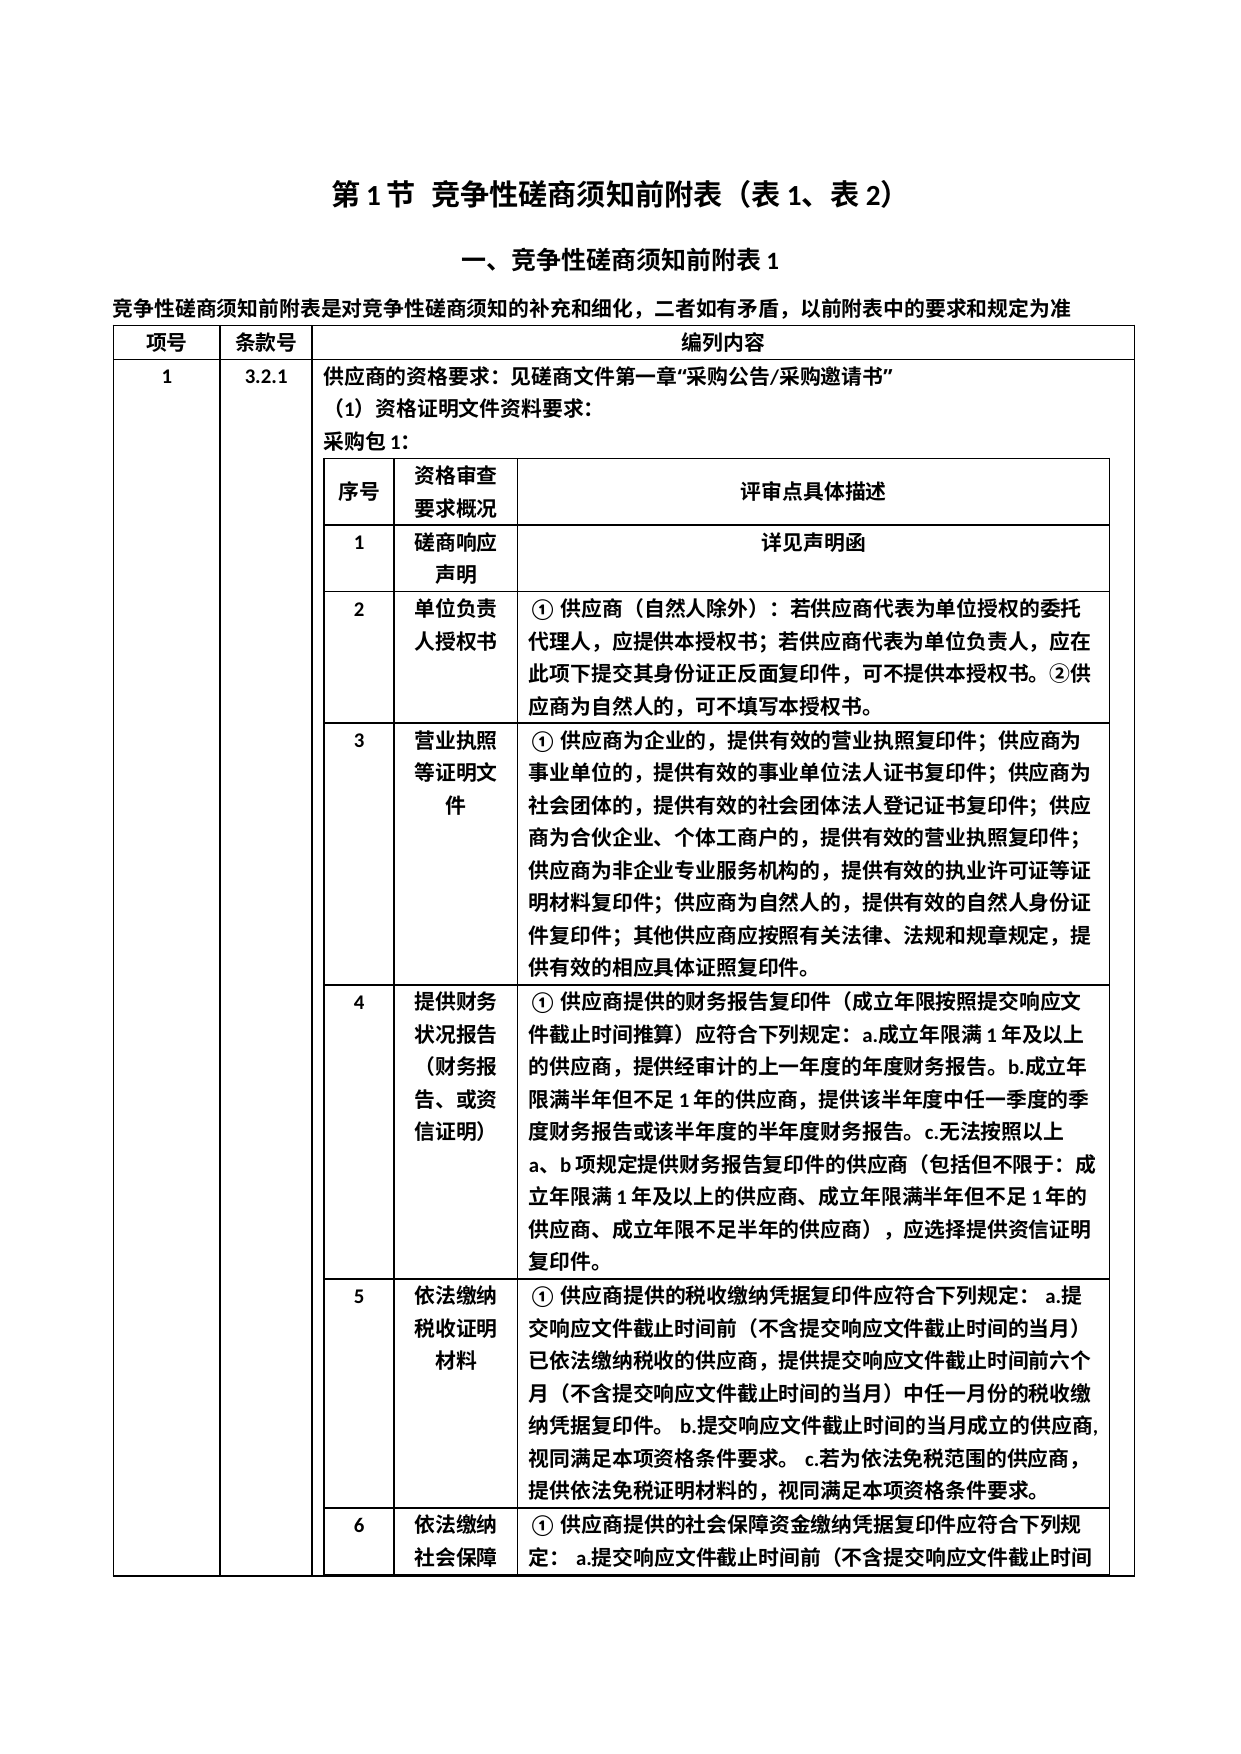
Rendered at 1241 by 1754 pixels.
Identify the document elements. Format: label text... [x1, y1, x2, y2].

text 第1节 竞争性磋商须知前附表（表1、表2） [112, 162, 1128, 227]
table_cell 1 [114, 360, 219, 1575]
table_header 条款号 [221, 326, 311, 358]
table_cell 3.2.1 [221, 360, 311, 1575]
text 竞争性磋商须知前附表是对竞争性磋商须知的补充和细化，二者如有矛盾，以前附表中的要求和规定为准 [112, 292, 1128, 324]
table_header 编列内容 [313, 326, 1134, 358]
text 一、竞争性磋商须知前附表1 [112, 227, 1128, 292]
table_header 项号 [114, 326, 219, 358]
